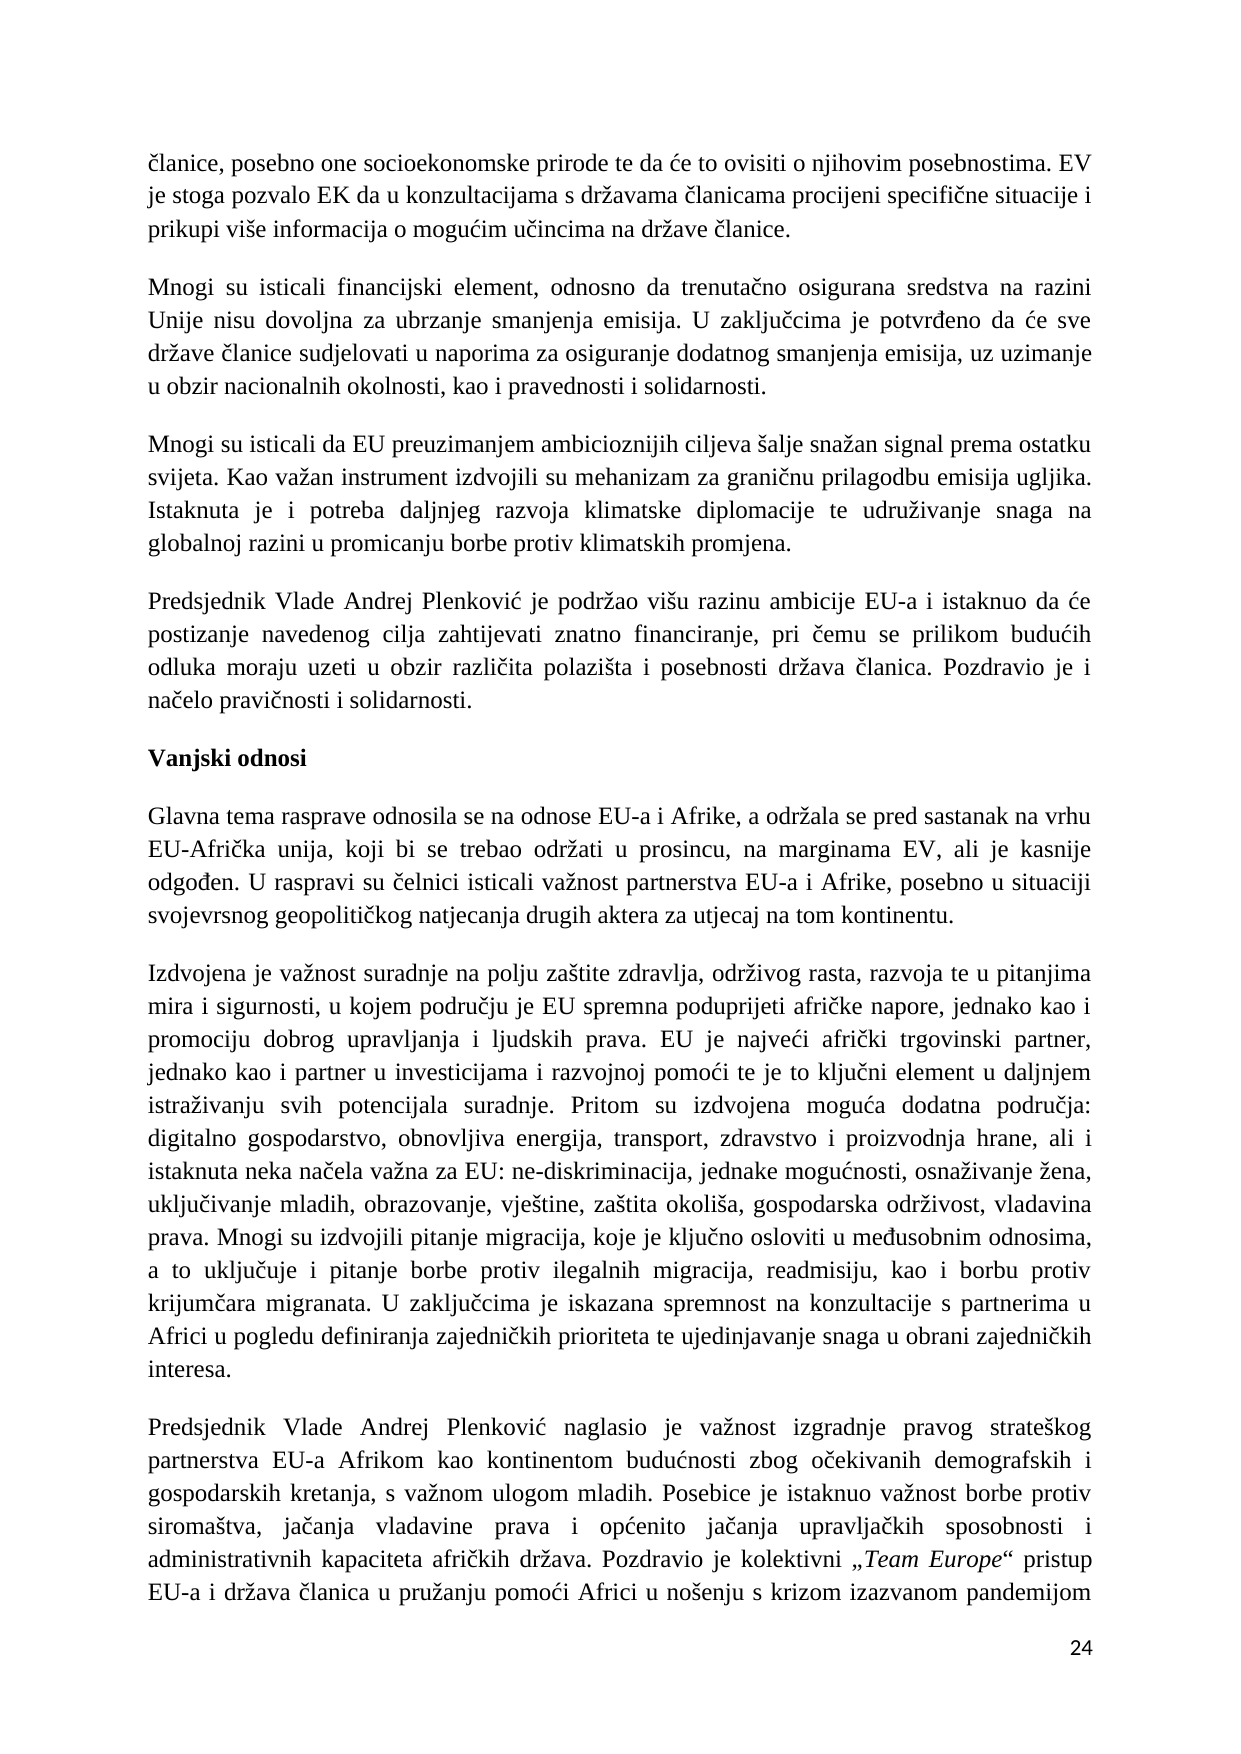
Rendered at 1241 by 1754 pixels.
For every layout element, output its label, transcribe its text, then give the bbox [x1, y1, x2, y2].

text Mnogi su isticali financijski element, odnosno da trenutačno osigurana sredstva na razini Unije nisu dovoljna za ubrzanje smanjenja emisija. U zaključcima je potvrđeno da će sve države članice sudjelovati u naporima za osiguranje dodatnog smanjenja emisija, uz uzimanje u obzir nacionalnih okolnosti, kao i pravednosti i solidarnosti. [148, 272, 1093, 399]
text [148, 1412, 1093, 1606]
text Vanjski odnosi [148, 743, 1093, 772]
text Glavna tema rasprave odnosila se na odnose EU-a i Afrike, a održala se pred sastanak na vrhu EU-Afrička unija, koji bi se trebao održati u prosincu, na marginama EV, ali je kasnije odgođen. U raspravi su čelnici isticali važnost partnerstva EU-a i Afrike, posebno u situaciji svojevrsnog geopolitičkog natjecanja drugih aktera za utjecaj na tom kontinentu. [148, 801, 1093, 929]
text Predsjednik Vlade Andrej Plenković je podržao višu razinu ambicije EU-a i istaknuo da će postizanje navedenog cilja zahtijevati znatno financiranje, pri čemu se prilikom budućih odluka moraju uzeti u obzir različita polazišta i posebnosti država članica. Pozdravio je i načelo pravičnosti i solidarnosti. [148, 586, 1093, 714]
text Mnogi su isticali da EU preuzimanjem ambicioznijih ciljeva šalje snažan signal prema ostatku svijeta. Kao važan instrument izdvojili su mehanizam za graničnu prilagodbu emisija ugljika. Istaknuta je i potreba daljnjeg razvoja klimatske diplomacije te udruživanje snaga na globalnoj razini u promicanju borbe protiv klimatskih promjena. [148, 429, 1093, 557]
text Izdvojena je važnost suradnje na polju zaštite zdravlja, održivog rasta, razvoja te u pitanjima mira i sigurnosti, u kojem području je EU spremna poduprijeti afričke napore, jednako kao i promociju dobrog upravljanja i ljudskih prava. EU je najveći afrički trgovinski partner, jednako kao i partner u investicijama i razvojnoj pomoći te je to ključni element u daljnjem istraživanju svih potencijala suradnje. Pritom su izdvojena moguća dodatna područja: digitalno gospodarstvo, obnovljiva energija, transport, zdravstvo i proizvodnja hrane, ali i istaknuta neka načela važna za EU: ne-diskriminacija, jednake mogućnosti, osnaživanje žena, uključivanje mladih, obrazovanje, vještine, zaštita okoliša, gospodarska održivost, vladavina prava. Mnogi su izdvojili pitanje migracija, koje je ključno osloviti u međusobnim odnosima, a to uključuje i pitanje borbe protiv ilegalnih migracija, readmisiju, kao i borbu protiv krijumčara migranata. U zaključcima je iskazana spremnost na konzultacije s partnerima u Africi u pogledu definiranja zajedničkih prioriteta te ujedinjavanje snaga u obrani zajedničkih interesa. [148, 958, 1093, 1383]
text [148, 148, 1093, 242]
